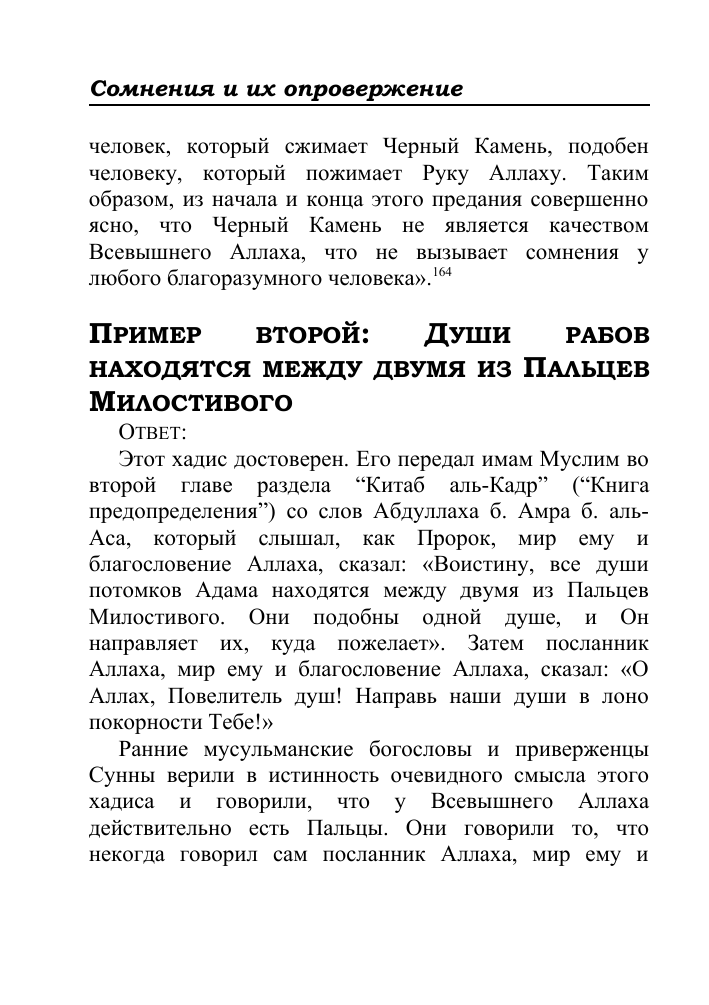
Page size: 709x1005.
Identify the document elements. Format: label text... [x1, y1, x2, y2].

text Ответ: [89, 418, 650, 445]
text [89, 132, 650, 291]
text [89, 734, 650, 866]
text Пример второй: Души рабов находятся между двумя из Пальцев Милостивого [89, 316, 650, 418]
text Этот хадис достоверен. Его передал имам Муслим во второй главе раздела “Китаб аль-Кадр” (“Книга предопределения”) со слов Абдуллаха б. Амра б. аль-Аса, который слышал, как Пророк, мир ему и благословение Аллаха, сказал: «Воистину, все души потомков Адама находятся между двумя из Пальцев Милостивого. Они подобны одной душе, и Он направляет их, куда пожелает». Затем посланник Аллаха, мир ему и благословение Аллаха, сказал: «О Аллах, Повелитель душ! Направь наши души в лоно покорности Тебе!» [89, 445, 650, 734]
